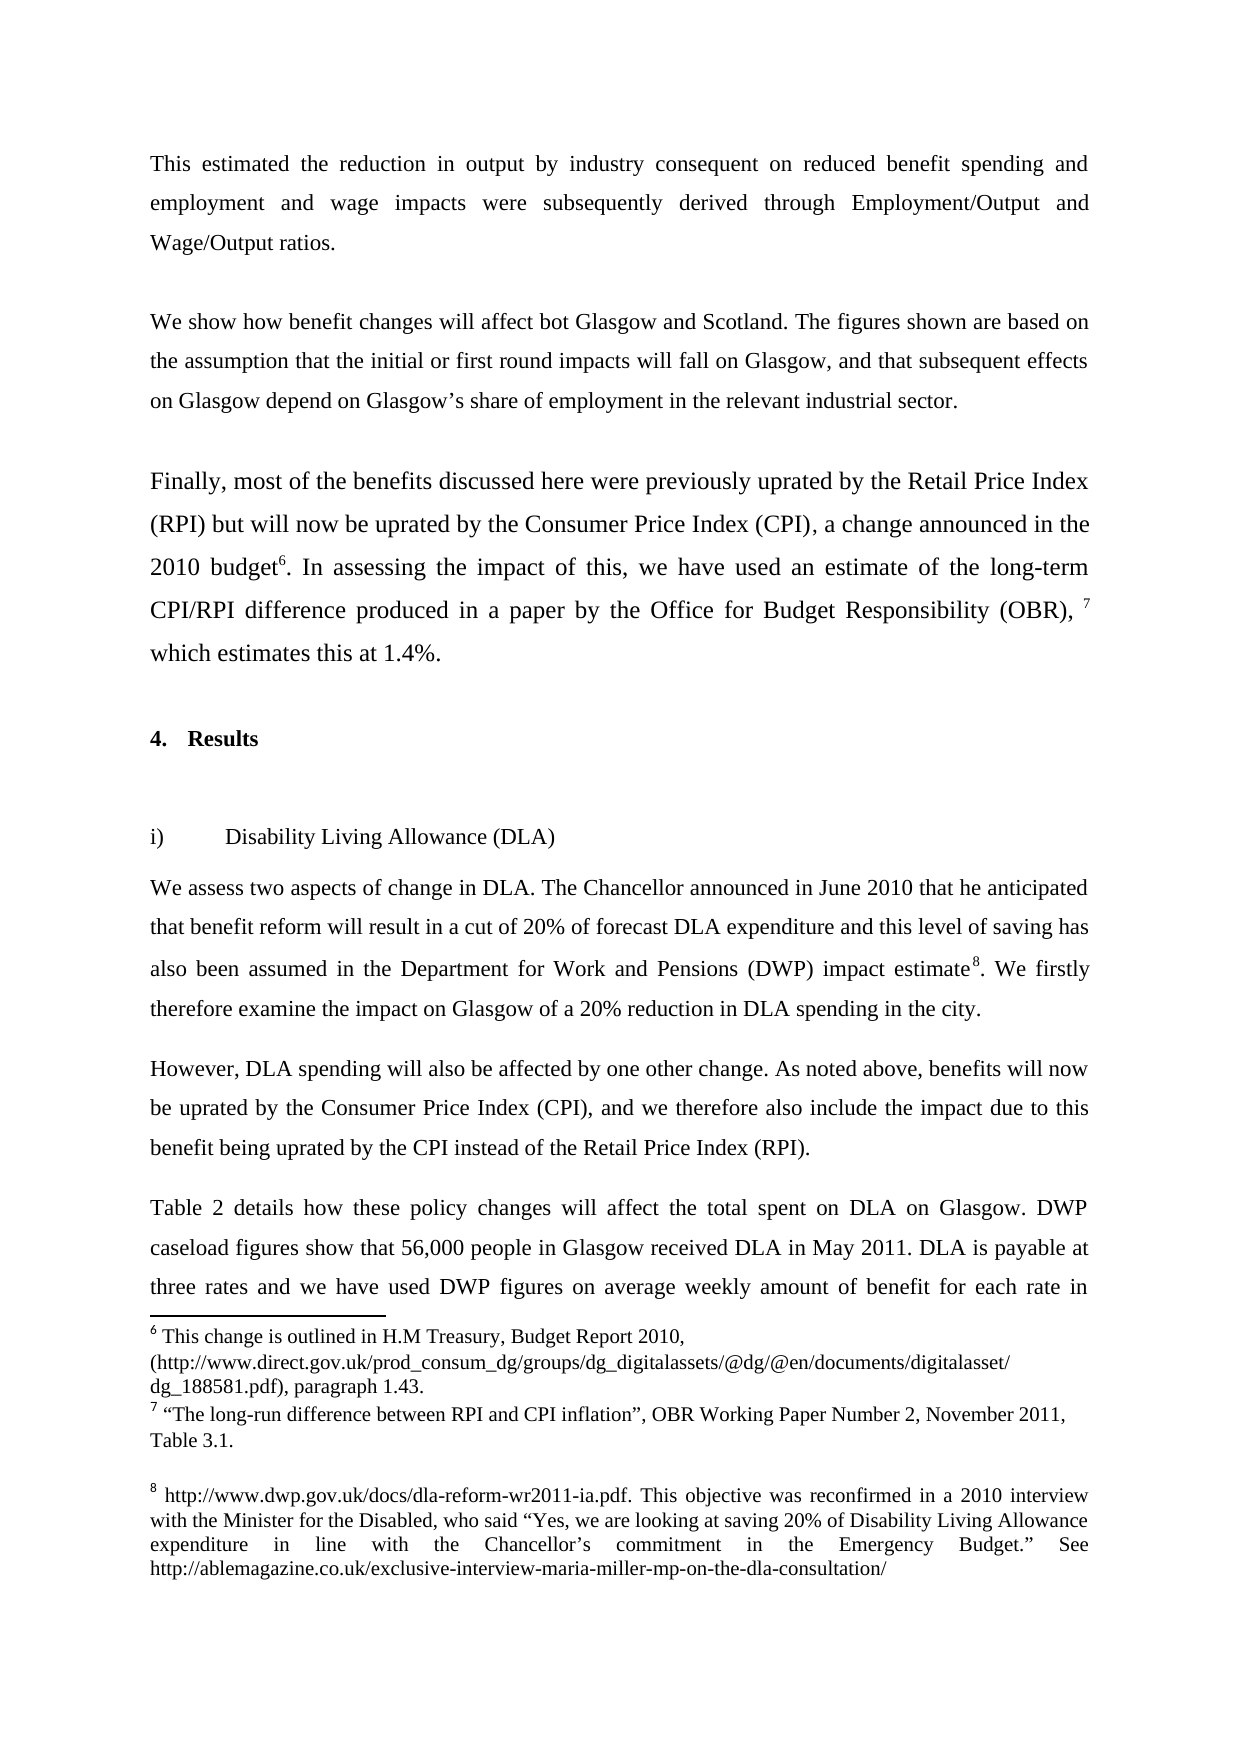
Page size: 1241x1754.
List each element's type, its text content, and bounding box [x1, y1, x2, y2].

list Disability Living Allowance (DLA) [150, 823, 1090, 849]
text We assess two aspects of change in DLA. The Chancellor announced in June 2010 that he anticipated that benefit reform will result in a cut of 20% of forecast DLA expenditure and this level of saving has also been assumed in the Department for Work and Pensions (DWP) impact estimate. We firstly therefore examine the impact on Glasgow of a 20% reduction in DLA spending in the city. [150, 874, 1090, 1021]
text Finally, most of the benefits discussed here were previously uprated by the Retail Price Index (RPI) but will now be uprated by the Consumer Price Index (CPI), a change announced in the 2010 budget. In assessing the impact of this, we have used an estimate of the long-term CPI/RPI difference produced in a paper by the Office for Budget Responsibility (OBR), which estimates this at 1.4%. [150, 466, 1090, 667]
list Results [150, 724, 1090, 751]
text This estimated the reduction in output by industry consequent on reduced benefit spending and employment and wage impacts were subsequently derived through Employment/Output and Wage/Output ratios. [150, 150, 1090, 255]
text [150, 1194, 1090, 1299]
text We show how benefit changes will affect bot Glasgow and Scotland. The figures shown are based on the assumption that the initial or first round impacts will fall on Glasgow, and that subsequent effects on Glasgow depend on Glasgow’s share of employment in the relevant industrial sector. [150, 308, 1090, 413]
text However, DLA spending will also be affected by one other change. As noted above, benefits will now be uprated by the Consumer Price Index (CPI), and we therefore also include the impact due to this benefit being uprated by the CPI instead of the Retail Price Index (RPI). [150, 1055, 1090, 1160]
